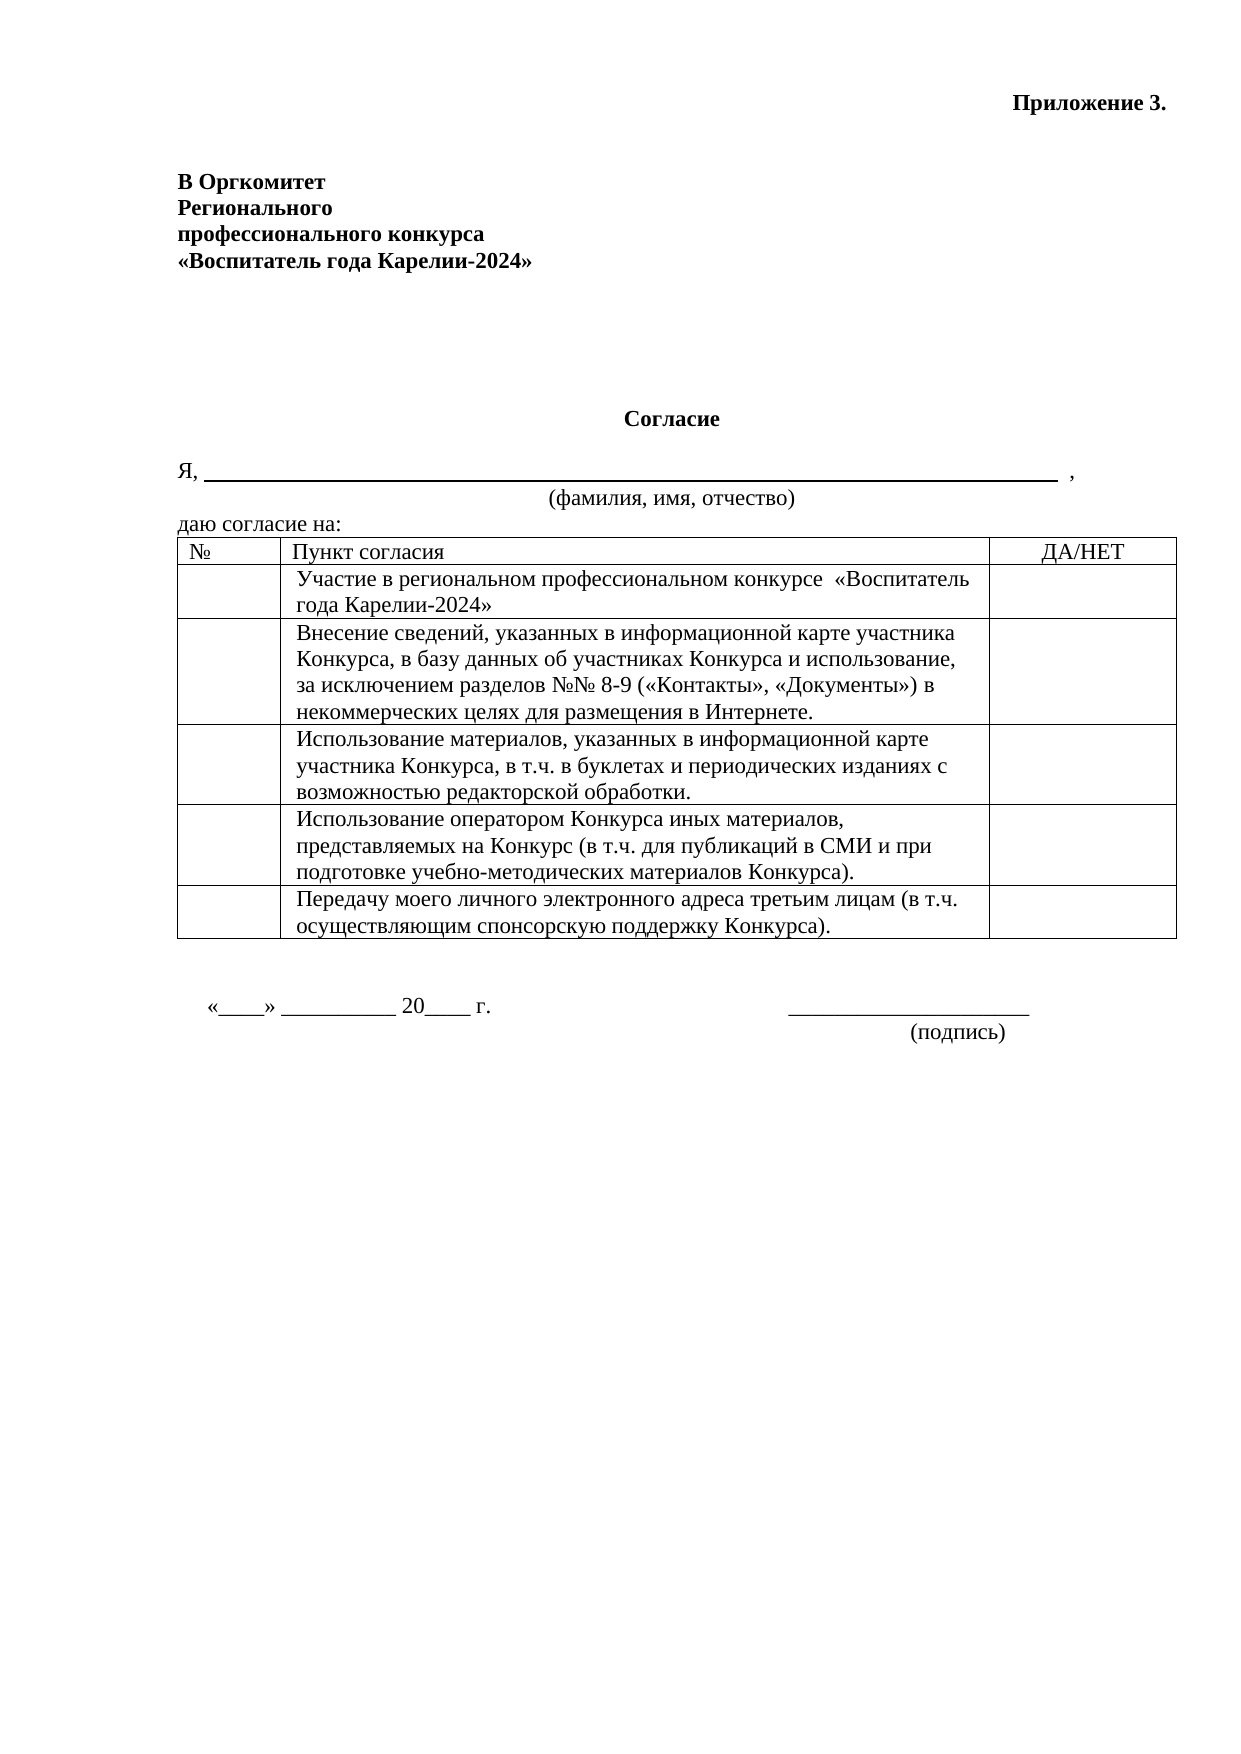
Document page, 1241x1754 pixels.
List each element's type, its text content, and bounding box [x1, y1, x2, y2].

table_cell [178, 805, 280, 884]
table_cell [178, 725, 280, 804]
text Я, , [177, 458, 1167, 484]
table_cell [990, 805, 1176, 884]
text Согласие [177, 405, 1167, 431]
table_cell [990, 565, 1176, 618]
text даю согласие на: [177, 510, 1167, 537]
table_cell Использование оператором Конкурса иных материалов, представляемых на Конкурс (в т.ч. для публикаций в СМИ и при подготовке учебно-методических материалов Конкурса). [281, 805, 989, 884]
table_cell [990, 886, 1176, 938]
text «Воспитатель года Карелии-2024» [177, 247, 1167, 273]
table_cell Использование материалов, указанных в информационной карте участника Конкурса, в т.ч. в буклетах и периодических изданиях с возможностью редакторской обработки. [281, 725, 989, 804]
table_header ДА/НЕТ [990, 538, 1176, 564]
table_cell Участие в региональном профессиональном конкурсе «Воспитатель года Карелии-2024» [281, 565, 989, 618]
table_header Пункт согласия [281, 538, 989, 564]
text В Оргкомитет [177, 168, 1167, 194]
table_cell [178, 565, 280, 618]
text «____» __________ 20____ г. _____________________ [192, 992, 1167, 1018]
table_cell [178, 886, 280, 938]
table_cell [990, 619, 1176, 724]
text профессионального конкурса [177, 220, 1167, 247]
text Регионального [177, 194, 1167, 220]
text (фамилия, имя, отчество) [177, 484, 1167, 510]
table_cell [178, 619, 280, 724]
table_cell Внесение сведений, указанных в информационной карте участника Конкурса, в базу данных об участниках Конкурса и использование, за исключением разделов №№ 8-9 («Контакты», «Документы») в некоммерческих целях для размещения в Интернете. [281, 619, 989, 724]
text (подпись) [192, 1018, 1167, 1045]
table_header № [178, 538, 280, 564]
text Приложение 3. [177, 89, 1167, 115]
table_cell Передачу моего личного электронного адреса третьим лицам (в т.ч. осуществляющим спонсорскую поддержку Конкурса). [281, 886, 989, 938]
table_cell [990, 725, 1176, 804]
